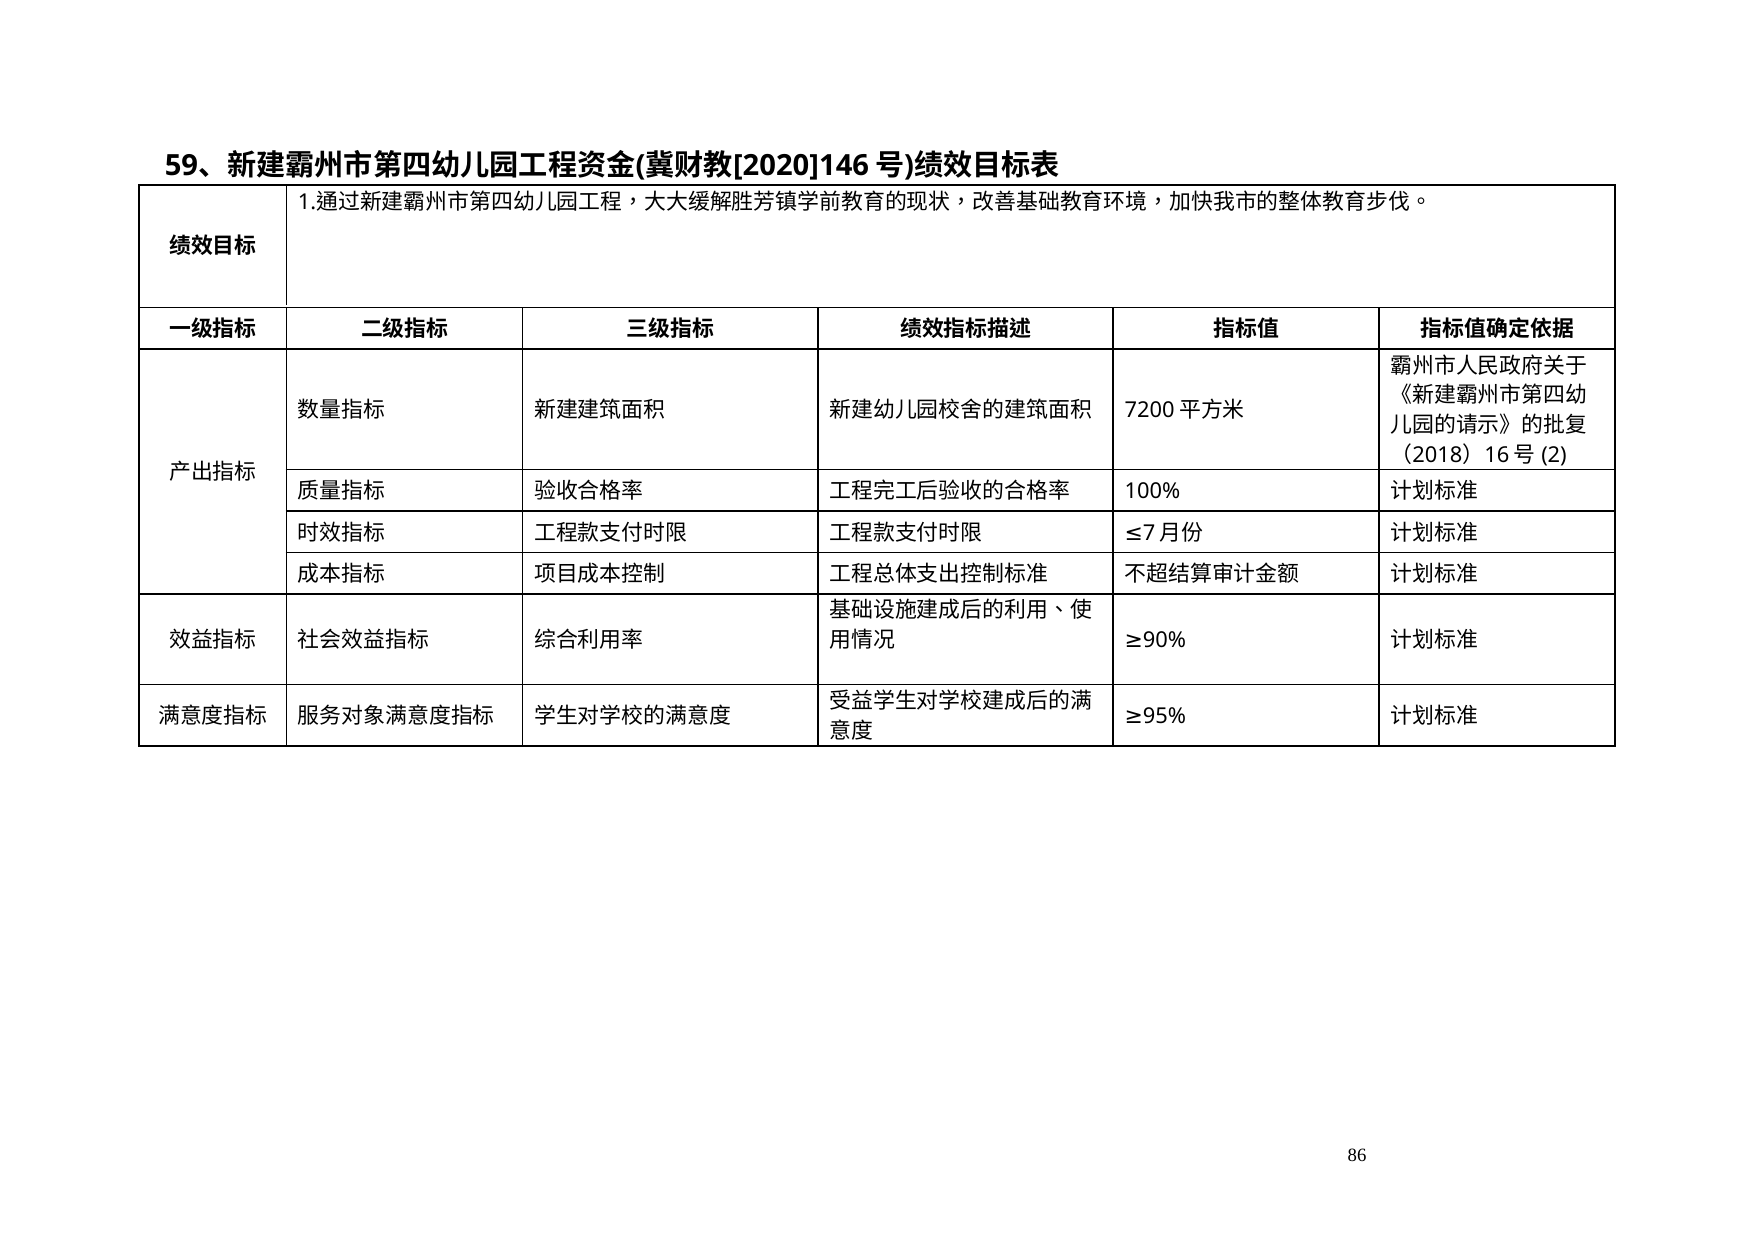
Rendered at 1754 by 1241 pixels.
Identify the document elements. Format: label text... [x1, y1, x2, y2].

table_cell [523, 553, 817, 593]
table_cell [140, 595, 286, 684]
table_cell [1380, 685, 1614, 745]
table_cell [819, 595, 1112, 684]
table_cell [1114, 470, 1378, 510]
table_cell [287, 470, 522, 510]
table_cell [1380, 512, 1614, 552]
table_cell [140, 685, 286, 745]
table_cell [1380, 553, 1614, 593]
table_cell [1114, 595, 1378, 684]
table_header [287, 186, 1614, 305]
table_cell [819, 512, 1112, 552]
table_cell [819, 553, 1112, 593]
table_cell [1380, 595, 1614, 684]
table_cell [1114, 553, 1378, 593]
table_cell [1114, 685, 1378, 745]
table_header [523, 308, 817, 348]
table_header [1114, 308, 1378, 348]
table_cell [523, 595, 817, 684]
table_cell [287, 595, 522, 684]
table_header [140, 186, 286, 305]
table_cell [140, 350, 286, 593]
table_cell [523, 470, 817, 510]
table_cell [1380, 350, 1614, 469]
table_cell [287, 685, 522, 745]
text 59、新建霸州市第四幼儿园工程资金(冀财教[2020]146号)绩效目标表 [106, 142, 1648, 184]
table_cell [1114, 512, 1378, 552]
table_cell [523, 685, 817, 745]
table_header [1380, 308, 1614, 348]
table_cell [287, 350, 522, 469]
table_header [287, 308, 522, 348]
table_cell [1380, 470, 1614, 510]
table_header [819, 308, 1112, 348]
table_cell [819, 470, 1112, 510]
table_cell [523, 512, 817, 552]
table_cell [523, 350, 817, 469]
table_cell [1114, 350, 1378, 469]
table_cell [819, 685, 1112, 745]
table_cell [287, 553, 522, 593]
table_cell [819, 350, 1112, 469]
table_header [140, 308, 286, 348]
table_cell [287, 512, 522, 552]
